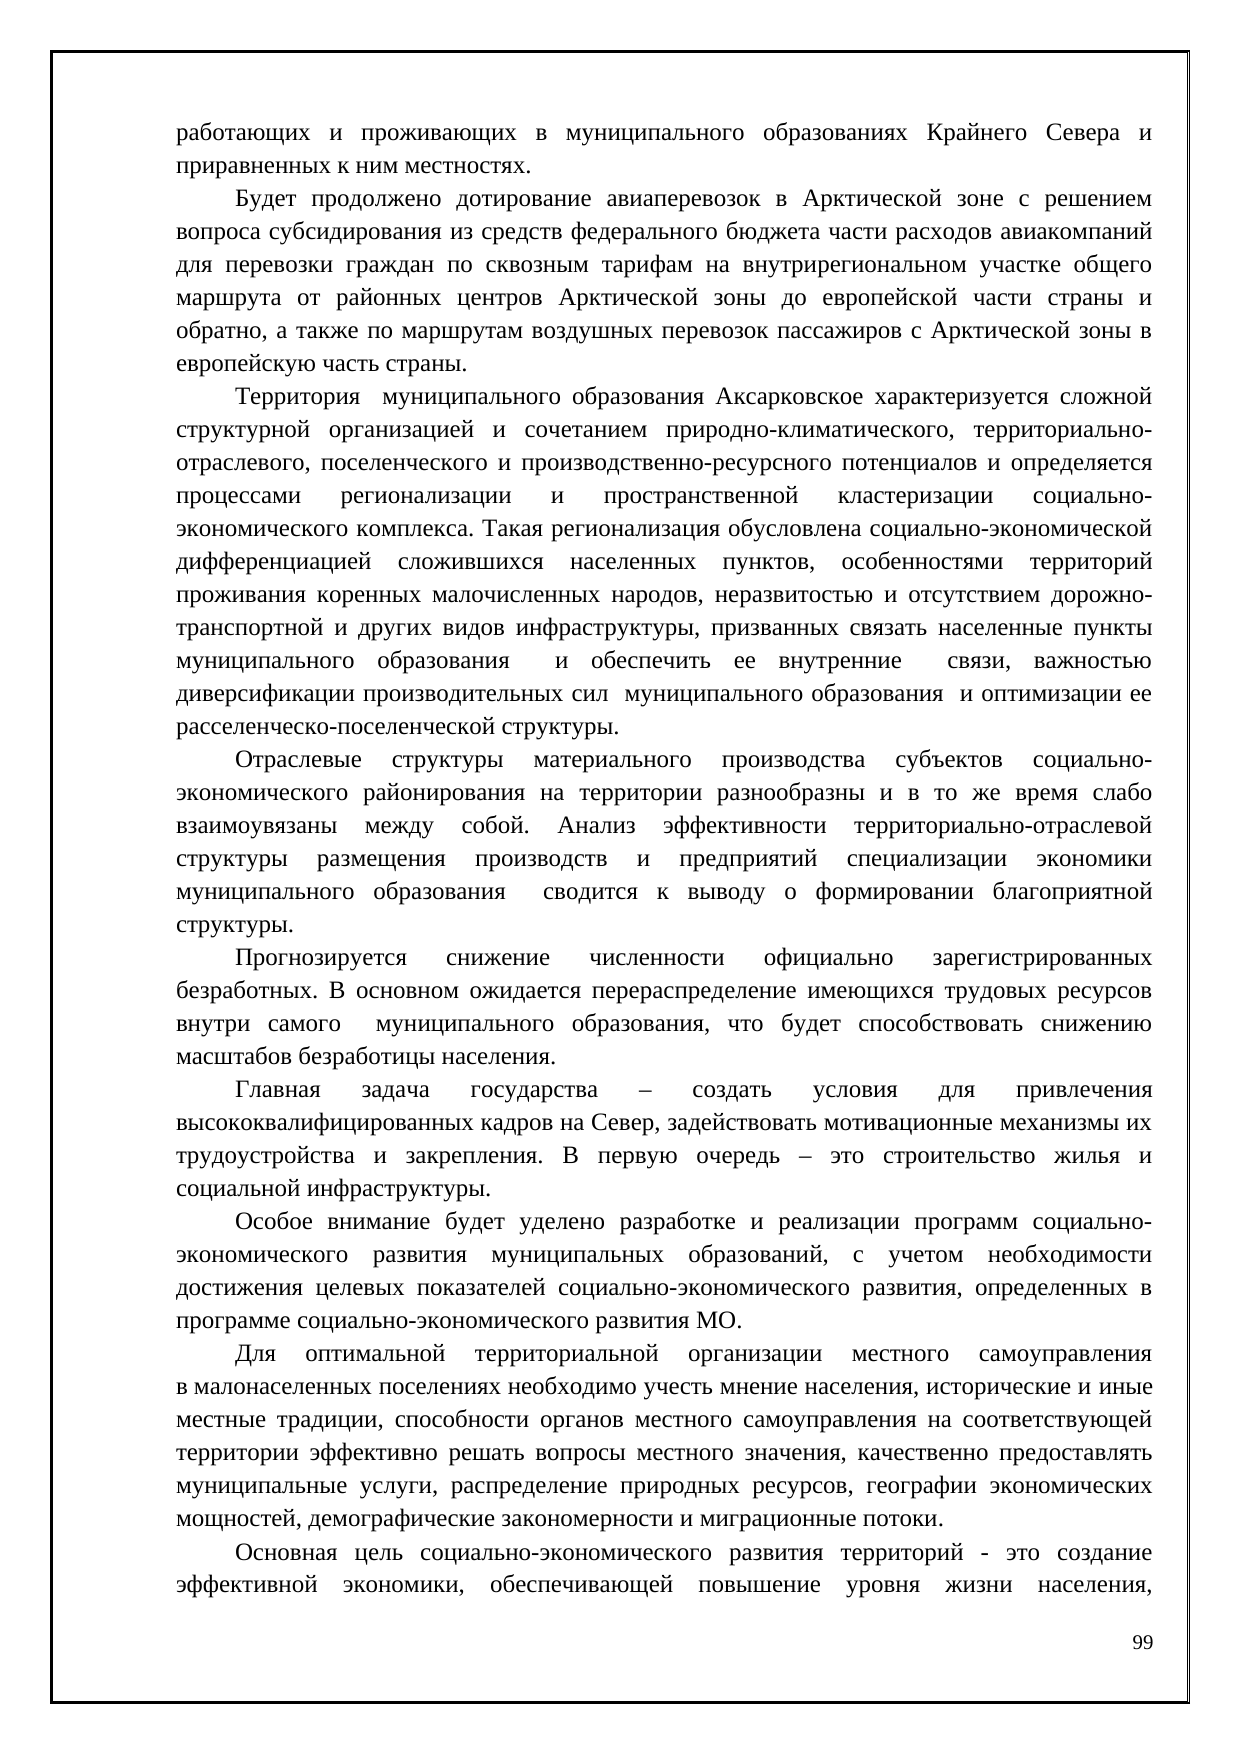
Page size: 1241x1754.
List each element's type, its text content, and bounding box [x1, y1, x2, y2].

text Прогнозируется снижение численности официально зарегистрированных безработных. В основном ожидается перераспределение имеющихся трудовых ресурсов внутри самого муниципального образования, что будет способствовать снижению масштабов безработицы населения. [176, 942, 1153, 1070]
text Отраслевые структуры материального производства субъектов социально-экономического районирования на территории разнообразны и в то же время слабо взаимоувязаны между собой. Анализ эффективности территориально-отраслевой структуры размещения производств и предприятий специализации экономики муниципального образования сводится к выводу о формировании благоприятной структуры. [176, 744, 1153, 938]
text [176, 1537, 1153, 1598]
text Для оптимальной территориальной организации местного самоуправления в малонаселенных поселениях необходимо учесть мнение населения, исторические и иные местные традиции, способности органов местного самоуправления на соответствующей территории эффективно решать вопросы местного значения, качественно предоставлять муниципальные услуги, распределение природных ресурсов, географии экономических мощностей, демографические закономерности и миграционные потоки. [176, 1338, 1153, 1532]
text Территория муниципального образования Аксарковское характеризуется сложной структурной организацией и сочетанием природно-климатического, территориально-отраслевого, поселенческого и производственно-ресурсного потенциалов и определяется процессами регионализации и пространственной кластеризации социально-экономического комплекса. Такая регионализация обусловлена социально-экономической дифференциацией сложившихся населенных пунктов, особенностями территорий проживания коренных малочисленных народов, неразвитостью и отсутствием дорожно-транспортной и других видов инфраструктуры, призванных связать населенные пункты муниципального образования и обеспечить ее внутренние связи, важностью диверсификации производительных сил муниципального образования и оптимизации ее расселенческо-поселенческой структуры. [176, 381, 1153, 740]
text Особое внимание будет уделено разработке и реализации программ социально-экономического развития муниципальных образований, с учетом необходимости достижения целевых показателей социально-экономического развития, определенных в программе социально-экономического развития МО. [176, 1206, 1153, 1334]
text Будет продолжено дотирование авиаперевозок в Арктической зоне с решением вопроса субсидирования из средств федерального бюджета части расходов авиакомпаний для перевозки граждан по сквозным тарифам на внутрирегиональном участке общего маршрута от районных центров Арктической зоны до европейской части страны и обратно, а также по маршрутам воздушных перевозок пассажиров с Арктической зоны в европейскую часть страны. [176, 183, 1153, 377]
text Главная задача государства – создать условия для привлечения высококвалифицированных кадров на Север, задействовать мотивационные механизмы их трудоустройства и закрепления. В первую очередь – это строительство жилья и социальной инфраструктуры. [176, 1074, 1153, 1202]
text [176, 117, 1153, 178]
